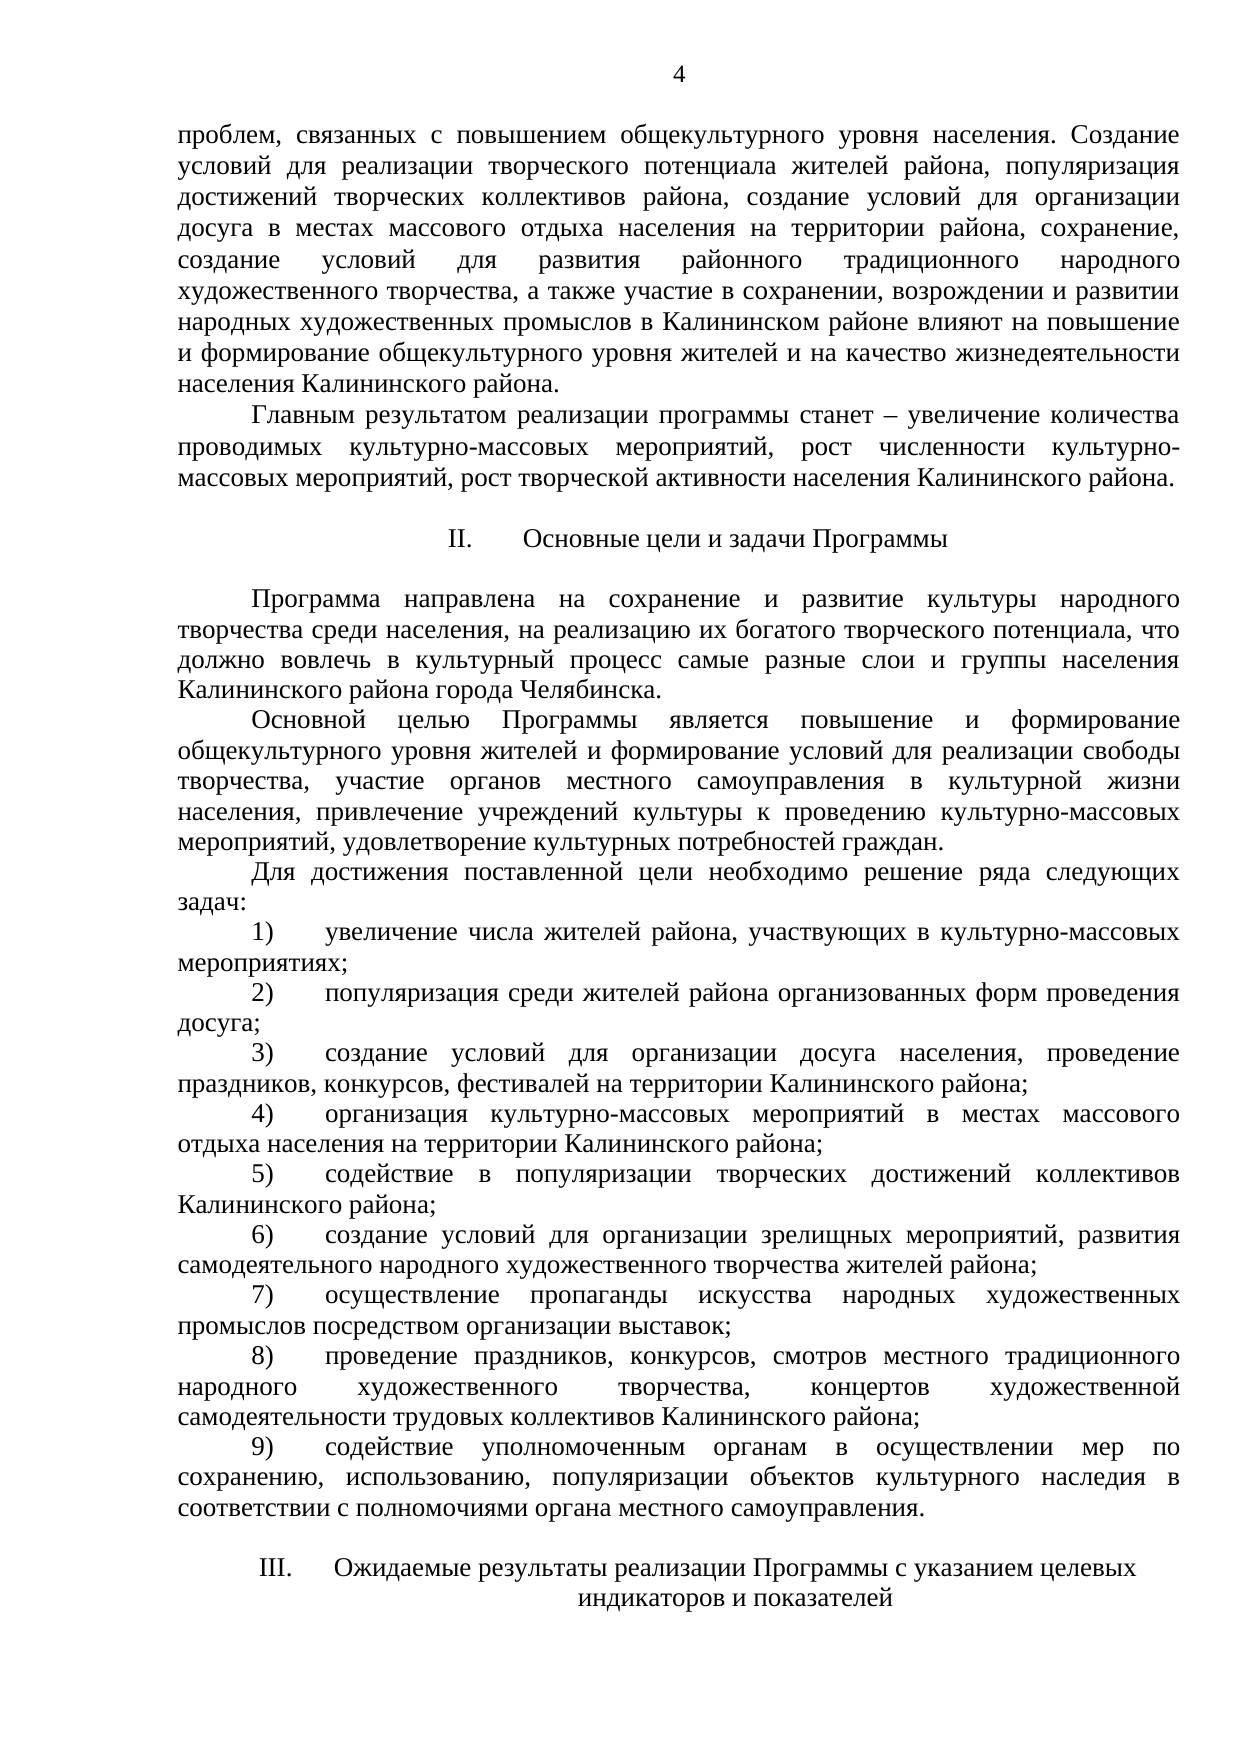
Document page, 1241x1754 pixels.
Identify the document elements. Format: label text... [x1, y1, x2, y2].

list организация культурно-массовых мероприятий в местах массового отдыха населения на территории Калининского района; [177, 1098, 1181, 1159]
list увеличение числа жителей района, участвующих в культурно-массовых мероприятиях; [177, 917, 1181, 977]
list содействие уполномоченным органам в осуществлении мер по сохранению, использованию, популяризации объектов культурного наследия в соответствии с полномочиями органа местного самоуправления. [177, 1431, 1181, 1522]
list содействие в популяризации творческих достижений коллективов Калининского района; [177, 1159, 1181, 1219]
list создание условий для организации зрелищных мероприятий, развития самодеятельного народного художественного творчества жителей района; [177, 1219, 1181, 1280]
text Для достижения поставленной цели необходимо решение ряда следующих задач: [177, 856, 1181, 917]
list популяризация среди жителей района организованных форм проведения досуга; [177, 977, 1181, 1038]
text Основной целью Программы является повышение и формирование общекультурного уровня жителей и формирование условий для реализации свободы творчества, участие органов местного самоуправления в культурной жизни населения, привлечение учреждений культуры к проведению культурно-массовых мероприятий, удовлетворение культурных потребностей граждан. [177, 704, 1181, 856]
text Главным результатом реализации программы станет – увеличение количества проводимых культурно-массовых мероприятий, рост численности культурно-массовых мероприятий, рост творческой активности населения Калининского района. [177, 398, 1181, 492]
list проведение праздников, конкурсов, смотров местного традиционного народного художественного творчества, концертов художественной самодеятельности трудовых коллективов Калининского района; [177, 1340, 1181, 1431]
list осуществление пропаганды искусства народных художественных промыслов посредством организации выставок; [177, 1280, 1181, 1340]
list Основные цели и задачи Программы [215, 523, 1181, 553]
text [177, 118, 1181, 398]
text Программа направлена на сохранение и развитие культуры народного творчества среди населения, на реализацию их богатого творческого потенциала, что должно вовлечь в культурный процесс самые разные слои и группы населения Калининского района города Челябинска. [177, 583, 1181, 704]
list Ожидаемые результаты реализации Программы с указанием целевых индикаторов и показателей [215, 1552, 1181, 1613]
list создание условий для организации досуга населения, проведение праздников, конкурсов, фестивалей на территории Калининского района; [177, 1038, 1181, 1098]
